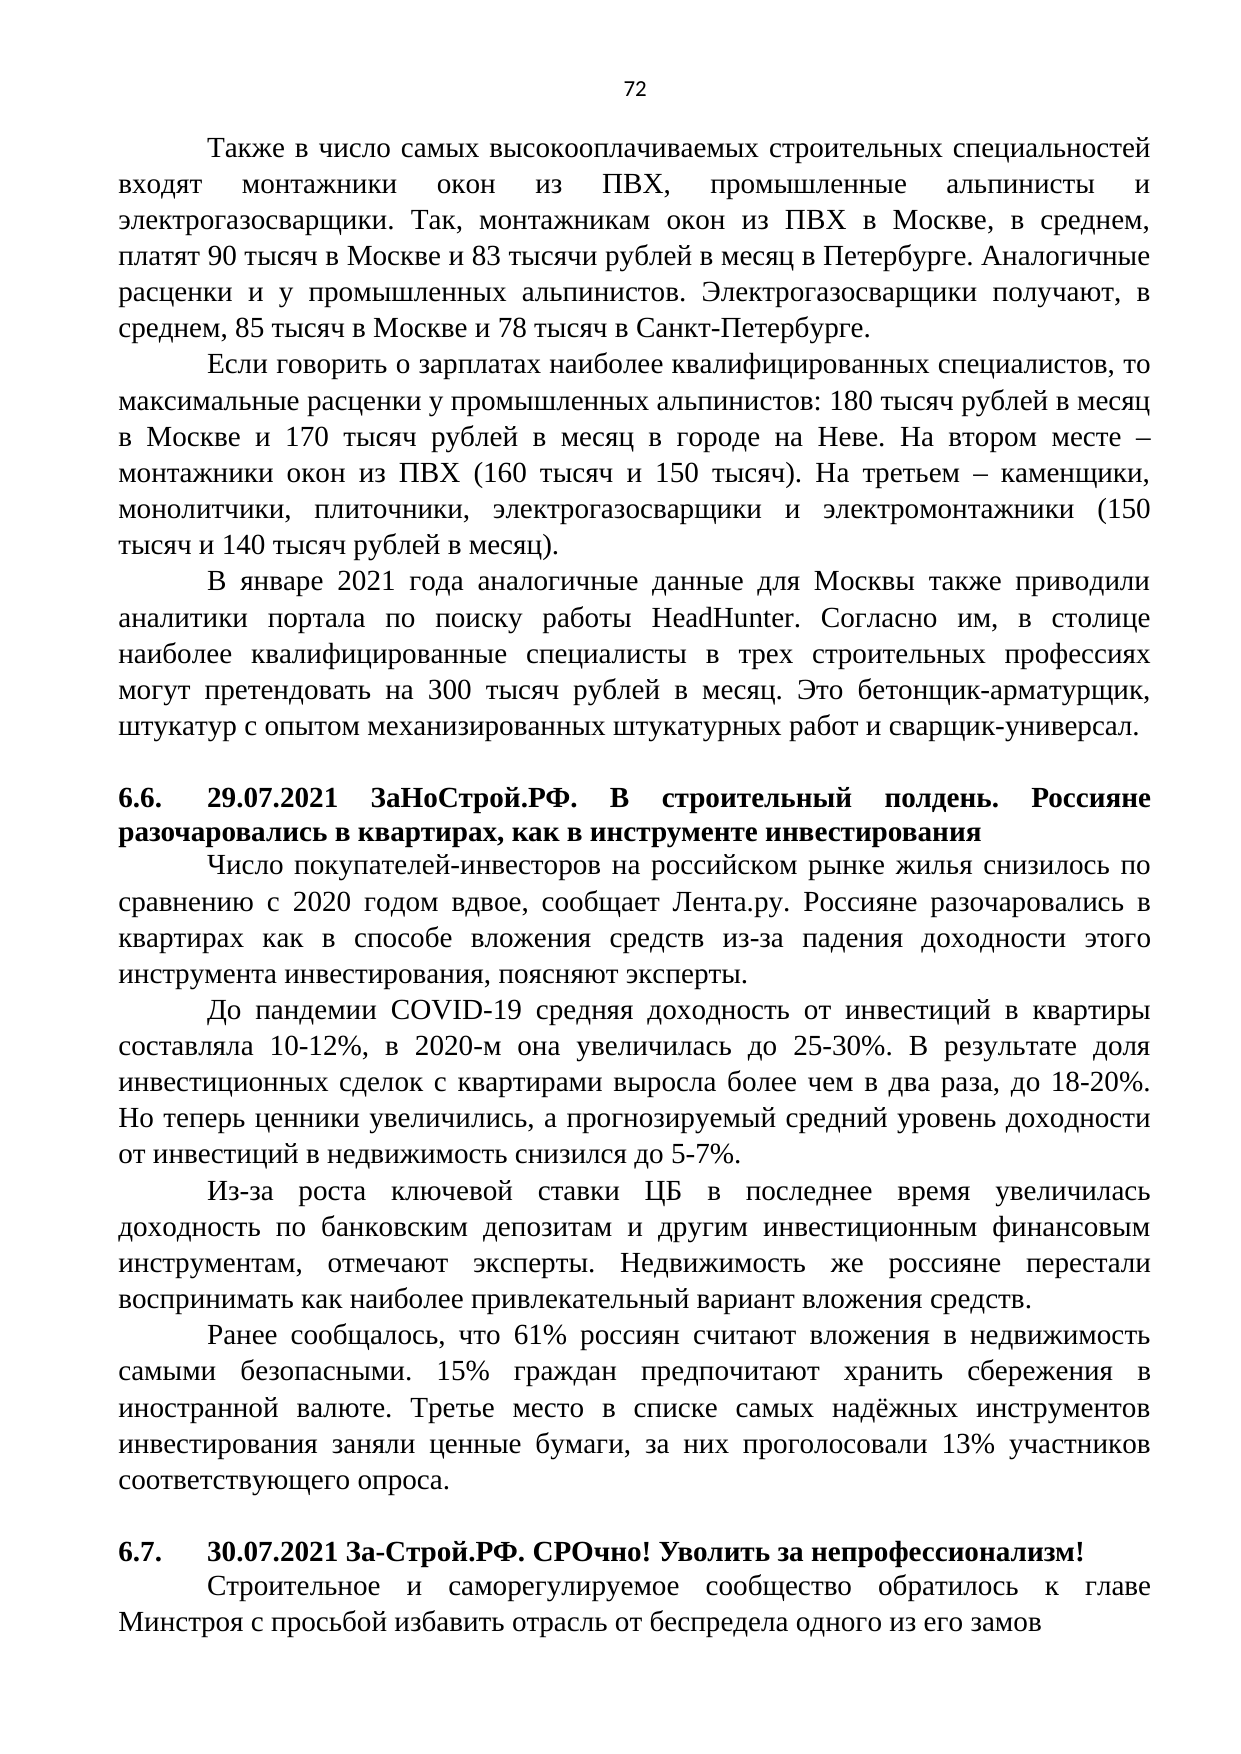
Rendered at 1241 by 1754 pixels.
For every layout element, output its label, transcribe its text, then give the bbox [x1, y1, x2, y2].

text Если говорить о зарплатах наиболее квалифицированных специалистов, то максимальные расценки у промышленных альпинистов: 180 тысяч рублей в месяц в Москве и 170 тысяч рублей в месяц в городе на Неве. На втором месте – монтажники окон из ПВХ (160 тысяч и 150 тысяч). На третьем – каменщики, монолитчики, плиточники, электрогазосварщики и электромонтажники (150 тысяч и 140 тысяч рублей в месяц). [118, 347, 1152, 561]
text Строительное и саморегулируемое сообщество обратилось к главе Минстроя с просьбой избавить отрасль от беспредела одного из его замов [118, 1568, 1152, 1637]
text Ранее сообщалось, что 61% россиян считают вложения в недвижимость самыми безопасными. 15% граждан предпочитают хранить сбережения в иностранной валюте. Третье место в списке самых надёжных инструментов инвестирования заняли ценные бумаги, за них проголосовали 13% участников соответствующего опроса. [118, 1317, 1152, 1496]
text Число покупателей-инвесторов на российском рынке жилья снизилось по сравнению с 2020 годом вдвое, сообщает Лента.ру. Россияне разочаровались в квартирах как в способе вложения средств из-за падения доходности этого инструмента инвестирования, поясняют эксперты. [118, 847, 1152, 989]
text Из-за роста ключевой ставки ЦБ в последнее время увеличилась доходность по банковским депозитам и другим инвестиционным финансовым инструментам, отмечают эксперты. Недвижимость же россияне перестали воспринимать как наиболее привлекательный вариант вложения средств. [118, 1173, 1152, 1315]
subtitle 29.07.2021 ЗаНоСтрой.РФ. В строительный полдень. Россияне разочаровались в квартирах, как в инструменте инвестирования [118, 780, 1152, 847]
text Также в число самых высокооплачиваемых строительных специальностей входят монтажники окон из ПВХ, промышленные альпинисты и электрогазосварщики. Так, монтажникам окон из ПВХ в Москве, в среднем, платят 90 тысяч в Москве и 83 тысячи рублей в месяц в Петербурге. Аналогичные расценки и у промышленных альпинистов. Электрогазосварщики получают, в среднем, 85 тысяч в Москве и 78 тысяч в Санкт-Петербурге. [118, 130, 1152, 344]
text До пандемии COVID-19 средняя доходность от инвестиций в квартиры составляла 10-12%, в 2020-м она увеличилась до 25-30%. В результате доля инвестиционных сделок с квартирами выросла более чем в два раза, до 18-20%. Но теперь ценники увеличились, а прогнозируемый средний уровень доходности от инвестиций в недвижимость снизился до 5-7%. [118, 992, 1152, 1170]
text В январе 2021 года аналогичные данные для Москвы также приводили аналитики портала по поиску работы HeadHunter. Согласно им, в столице наиболее квалифицированные специалисты в трех строительных профессиях могут претендовать на 300 тысяч рублей в месяц. Это бетонщик-арматурщик, штукатур с опытом механизированных штукатурных работ и сварщик-универсал. [118, 563, 1152, 742]
subtitle 30.07.2021 За-Строй.РФ. СРОчно! Уволить за непрофессионализм! [118, 1534, 1152, 1568]
